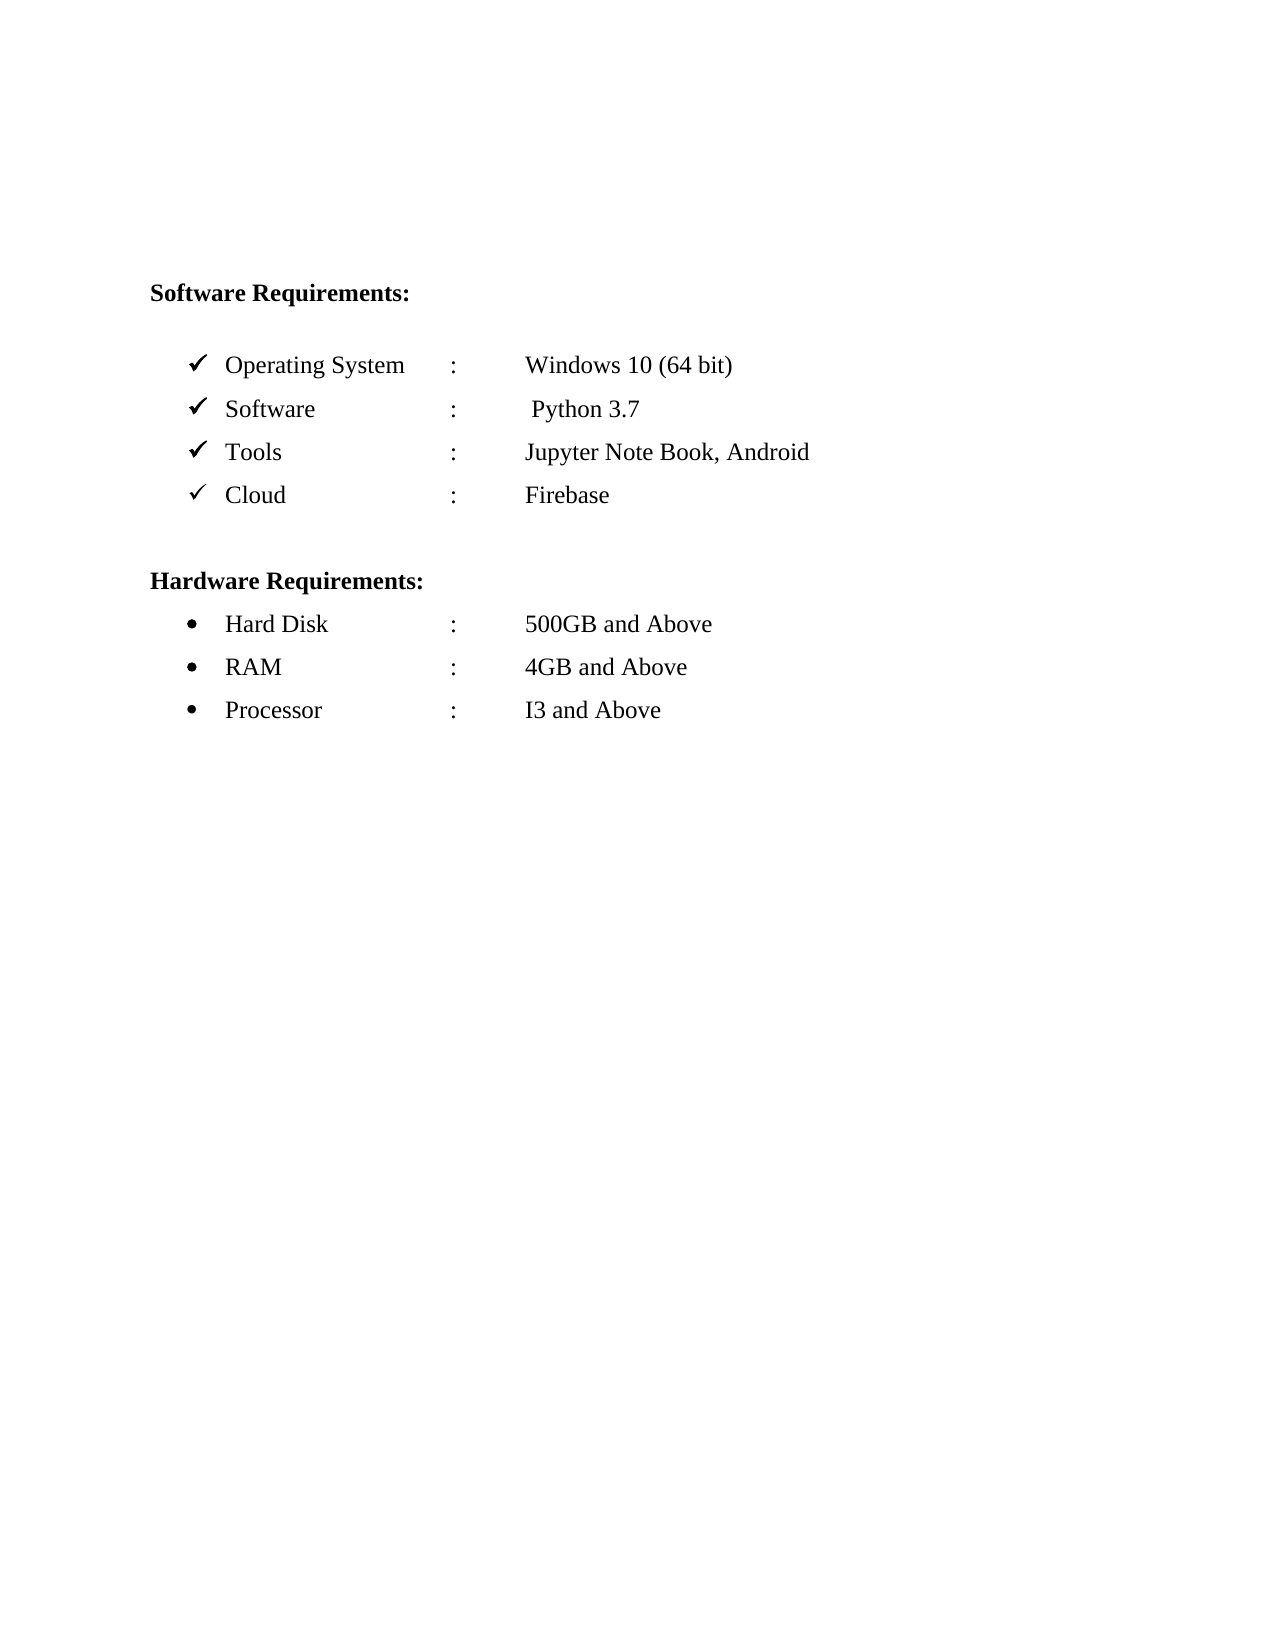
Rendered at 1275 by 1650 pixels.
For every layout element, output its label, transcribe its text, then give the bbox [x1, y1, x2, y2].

list RAM : 4GB and Above [187, 652, 1125, 681]
list Tools : Jupyter Note Book, Android [187, 437, 1125, 466]
list Software : Python 3.7 [187, 394, 1125, 422]
text Hardware Requirements: [150, 566, 1125, 595]
list Cloud : Firebase [187, 480, 1125, 509]
list Processor : I3 and Above [187, 696, 1125, 724]
list Operating System : Windows 10 (64 bit) [187, 351, 1125, 379]
list Hard Disk : 500GB and Above [187, 609, 1125, 638]
text Software Requirements: [150, 278, 1125, 307]
